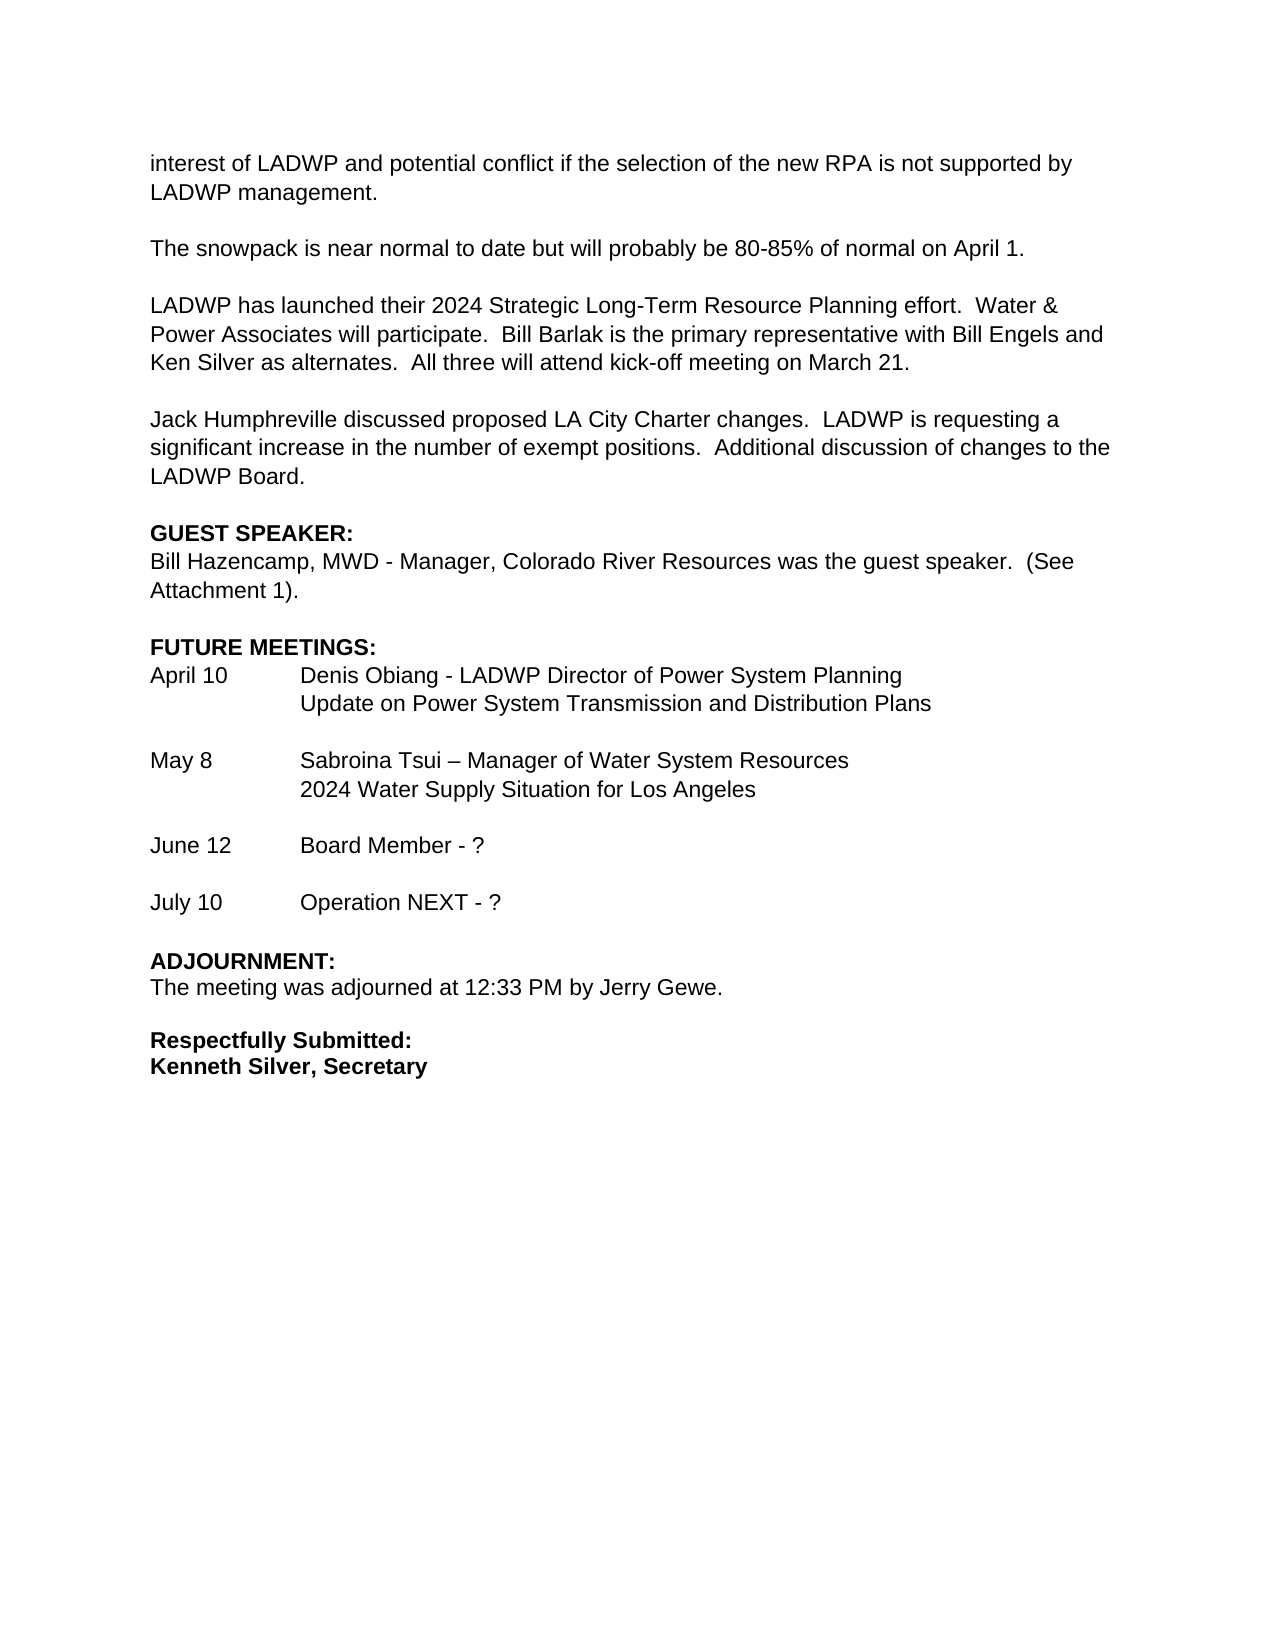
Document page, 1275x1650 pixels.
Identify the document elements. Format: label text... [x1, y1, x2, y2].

text Bill Hazencamp, MWD - Manager, Colorado River Resources was the guest speaker. (See Attachment 1). [150, 548, 1125, 603]
text LADWP has launched their 2024 Strategic Long-Term Resource Planning effort. Water & Power Associates will participate. Bill Barlak is the primary representative with Bill Engels and Ken Silver as alternates. All three will attend kick-off meeting on March 21. [150, 292, 1125, 375]
text GUEST SPEAKER: [150, 520, 1125, 546]
text The meeting was adjourned at 12:33 PM by Jerry Gewe. [150, 974, 1125, 1001]
text FUTURE MEETINGS: [150, 633, 1125, 660]
text Respectfully Submitted: [150, 1027, 1125, 1053]
text ADJOURNMENT: [150, 948, 1125, 974]
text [150, 150, 1125, 205]
text April 10 Denis Obiang - LADWP Director of Power System Planning [150, 662, 1125, 688]
text Kenneth Silver, Secretary [150, 1053, 1125, 1080]
text May 8 Sabroina Tsui – Manager of Water System Resources [150, 747, 1125, 773]
text July 10 Operation NEXT - ? [150, 889, 1125, 916]
text June 12 Board Member - ? [150, 832, 1125, 859]
text Jack Humphreville discussed proposed LA City Charter changes. LADWP is requesting a significant increase in the number of exempt positions. Additional discussion of changes to the LADWP Board. [150, 406, 1125, 489]
text The snowpack is near normal to date but will probably be 80-85% of normal on April 1. [150, 235, 1125, 262]
text 2024 Water Supply Situation for Los Angeles [150, 776, 1125, 802]
text Update on Power System Transmission and Distribution Plans [150, 690, 1125, 717]
